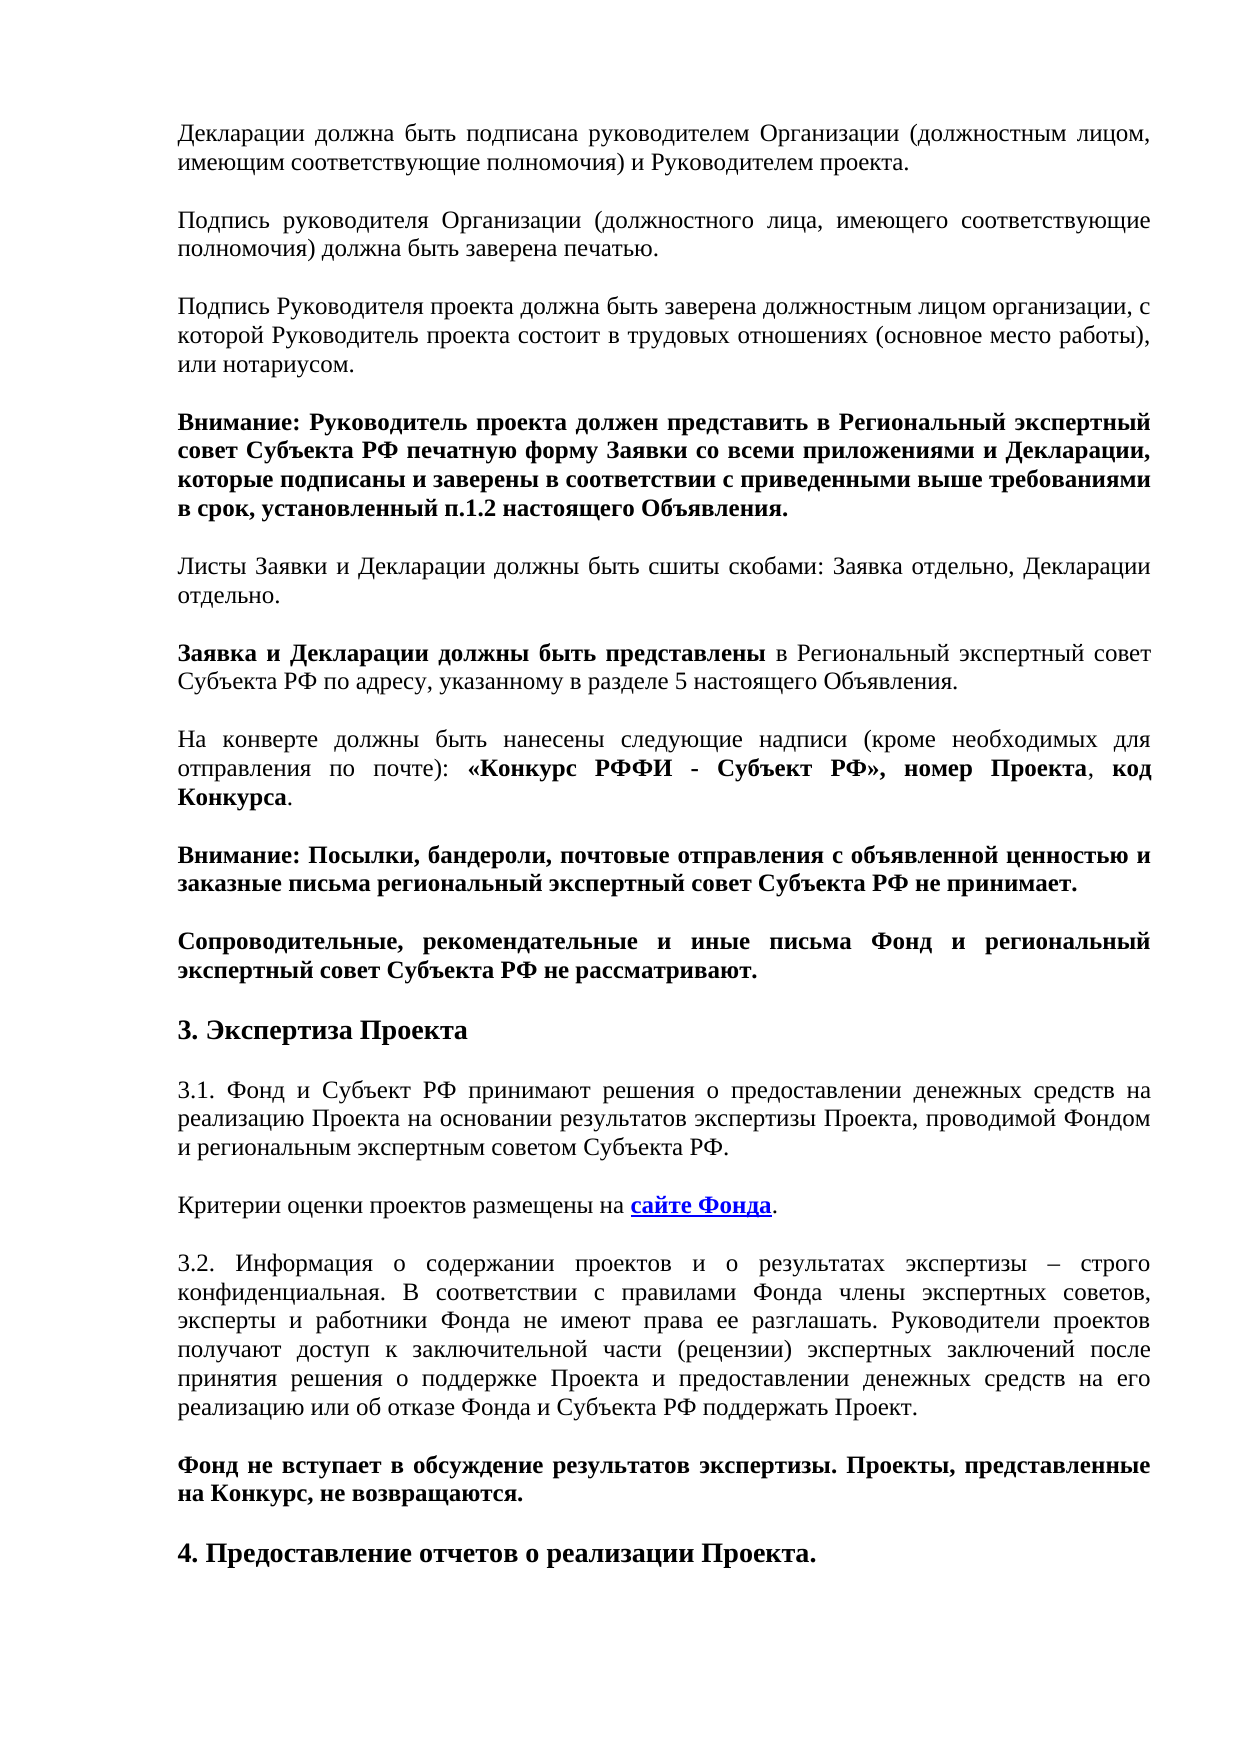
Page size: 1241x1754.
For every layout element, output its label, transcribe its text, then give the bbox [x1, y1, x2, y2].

text Заявка и Декларации должны быть представлены в Региональный экспертный совет Субъекта РФ по адресу, указанному в разделе 5 настоящего Объявления. [177, 638, 1152, 695]
text 3.1. Фонд и Субъект РФ принимают решения о предоставлении денежных средств на реализацию Проекта на основании результатов экспертизы Проекта, проводимой Фондом и региональным экспертным советом Субъекта РФ. [177, 1075, 1152, 1161]
text Подпись Руководителя проекта должна быть заверена должностным лицом организации, с которой Руководитель проекта состоит в трудовых отношениях (основное место работы), или нотариусом. [177, 291, 1152, 378]
text Внимание: Посылки, бандероли, почтовые отправления с объявленной ценностью и заказные письма региональный экспертный совет Субъекта РФ не принимает. [177, 840, 1152, 897]
text Критерии оценки проектов размещены на сайте Фонда. [177, 1190, 1152, 1219]
text 4. Предоставление отчетов о реализации Проекта. [177, 1536, 1152, 1569]
text Листы Заявки и Декларации должны быть сшиты скобами: Заявка отдельно, Декларации отдельно. [177, 551, 1152, 608]
text Фонд не вступает в обсуждение результатов экспертизы. Проекты, представленные на Конкурс, не возвращаются. [177, 1450, 1152, 1507]
text Внимание: Руководитель проекта должен представить в Региональный экспертный совет Субъекта РФ печатную форму Заявки со всеми приложениями и Декларации, которые подписаны и заверены в соответствии с приведенными выше требованиями в срок, установленный п.1.2 настоящего Объявления. [177, 407, 1152, 522]
text Сопроводительные, рекомендательные и иные письма Фонд и региональный экспертный совет Субъекта РФ не рассматривают. [177, 926, 1152, 984]
text На конверте должны быть нанесены следующие надписи (кроме необходимых для отправления по почте): «Конкурс РФФИ - Субъект РФ», номер Проекта, код Конкурса. [177, 724, 1152, 811]
text Декларации должна быть подписана руководителем Организации (должностным лицом, имеющим соответствующие полномочия) и Руководителем проекта. [177, 118, 1152, 176]
text Подпись руководителя Организации (должностного лица, имеющего соответствующие полномочия) должна быть заверена печатью. [177, 205, 1152, 262]
text 3.2. Информация о содержании проектов и о результатах экспертизы – строго конфиденциальная. В соответствии с правилами Фонда члены экспертных советов, эксперты и работники Фонда не имеют права ее разглашать. Руководители проектов получают доступ к заключительной части (рецензии) экспертных заключений после принятия решения о поддержке Проекта и предоставлении денежных средств на его реализацию или об отказе Фонда и Субъекта РФ поддержать Проект. [177, 1248, 1152, 1421]
text 3. Экспертиза Проекта [177, 1013, 1152, 1046]
